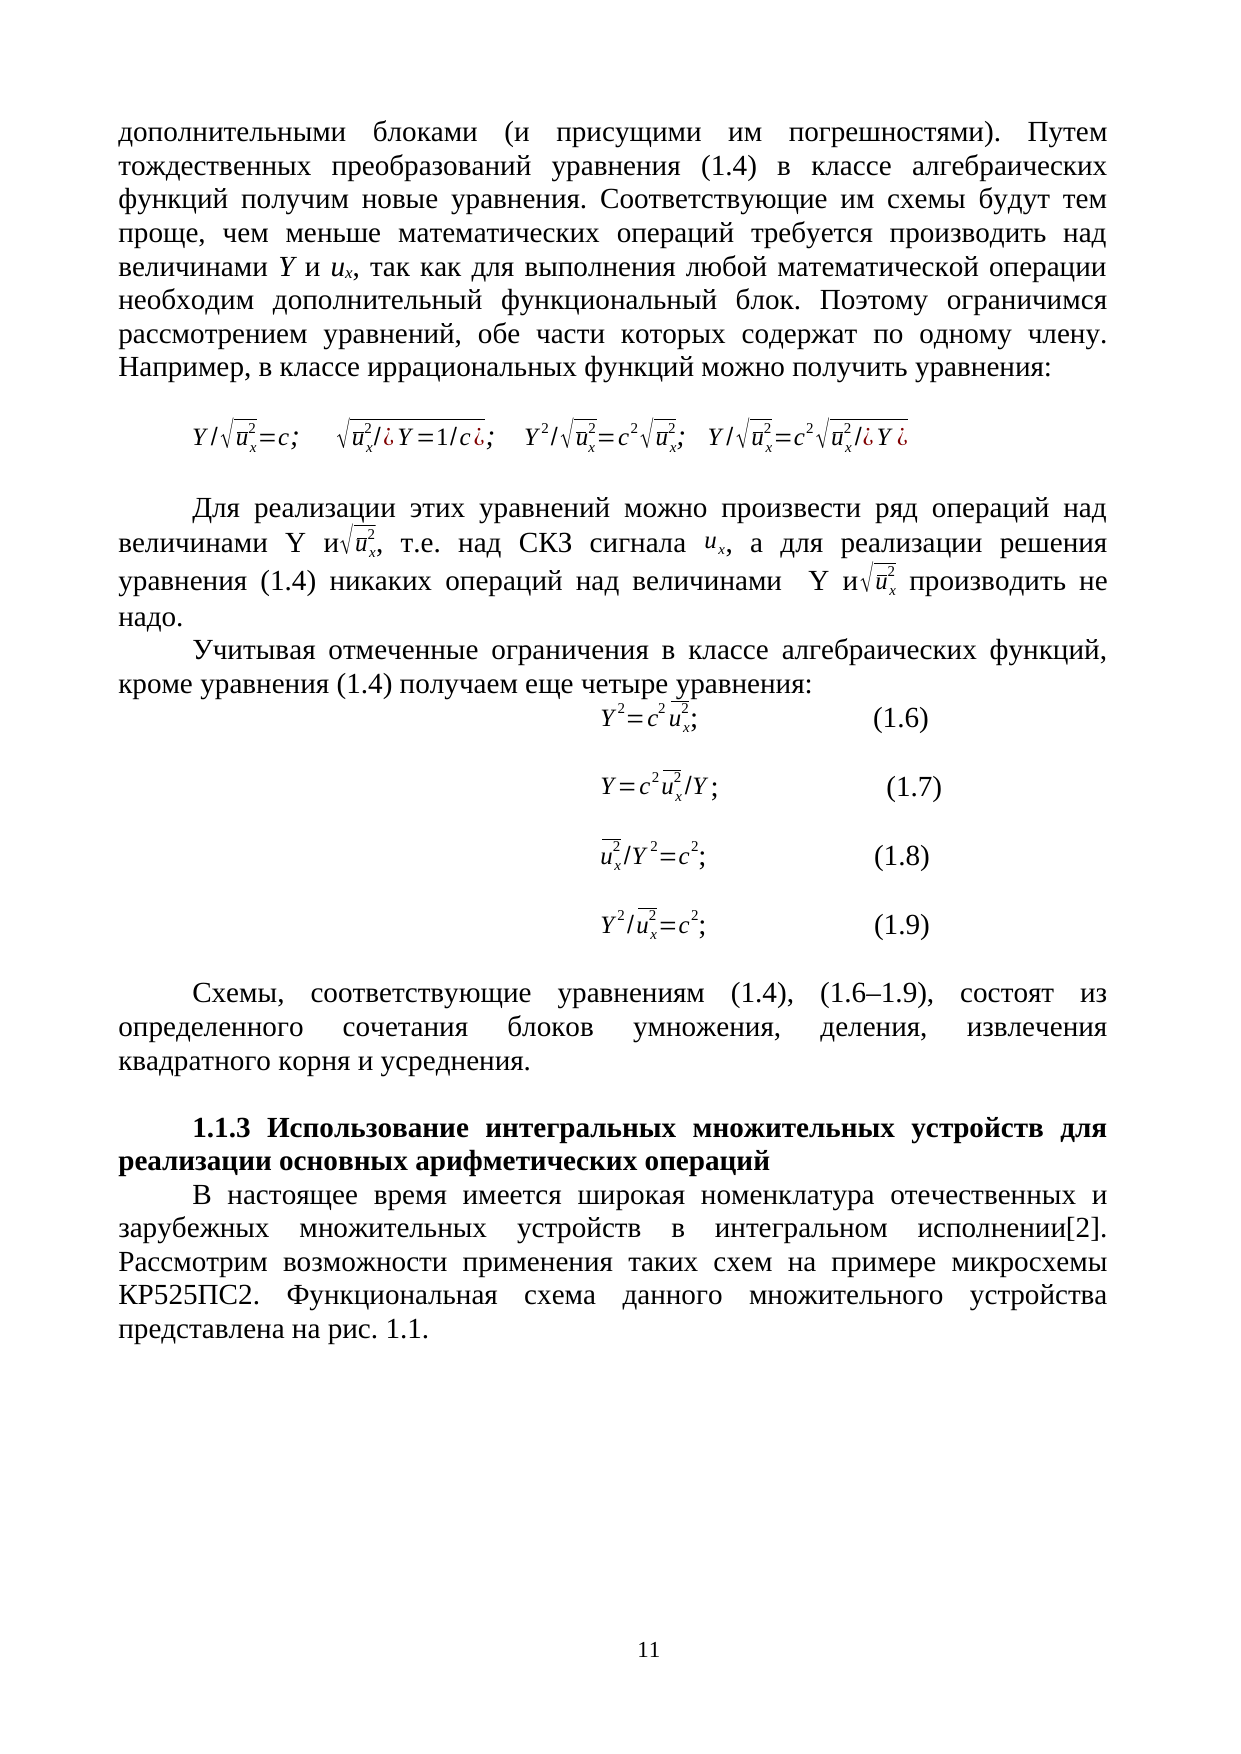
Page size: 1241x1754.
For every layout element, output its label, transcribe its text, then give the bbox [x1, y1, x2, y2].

text Для реализации этих уравнений можно произвести ряд операций над величинами Y и, т.е. над СКЗ сигнала , а для реализации решения уравнения (1.4) никаких операций над величинами Y и производить не надо. [118, 490, 1108, 632]
text ; (1.9) [118, 906, 1108, 942]
text Учитывая отмеченные ограничения в классе алгебраических функций, кроме уравнения (1.4) получаем еще четыре уравнения: [118, 632, 1108, 699]
text ; (1.7) [118, 768, 1108, 804]
text ; ; ; [118, 416, 1108, 456]
text В настоящее время имеется широкая номенклатура отечественных и зарубежных множительных устройств в интегральном исполнении[2]. Рассмотрим возможности применения таких схем на примере микросхемы КР525ПС2. Функциональная схема данного множительного устройства представлена на рис. 1.1. [118, 1177, 1108, 1344]
text ; (1.6) [118, 699, 1108, 735]
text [118, 114, 1108, 383]
text 1.1.3 Использование интегральных множительных устройств для реализации основных арифметических операций [118, 1110, 1108, 1177]
text Схемы, соответствующие уравнениям (1.4), (1.6–1.9), состоят из определенного сочетания блоков умножения, деления, извлечения квадратного корня и усреднения. [118, 976, 1108, 1076]
text ; (1.8) [118, 837, 1108, 873]
